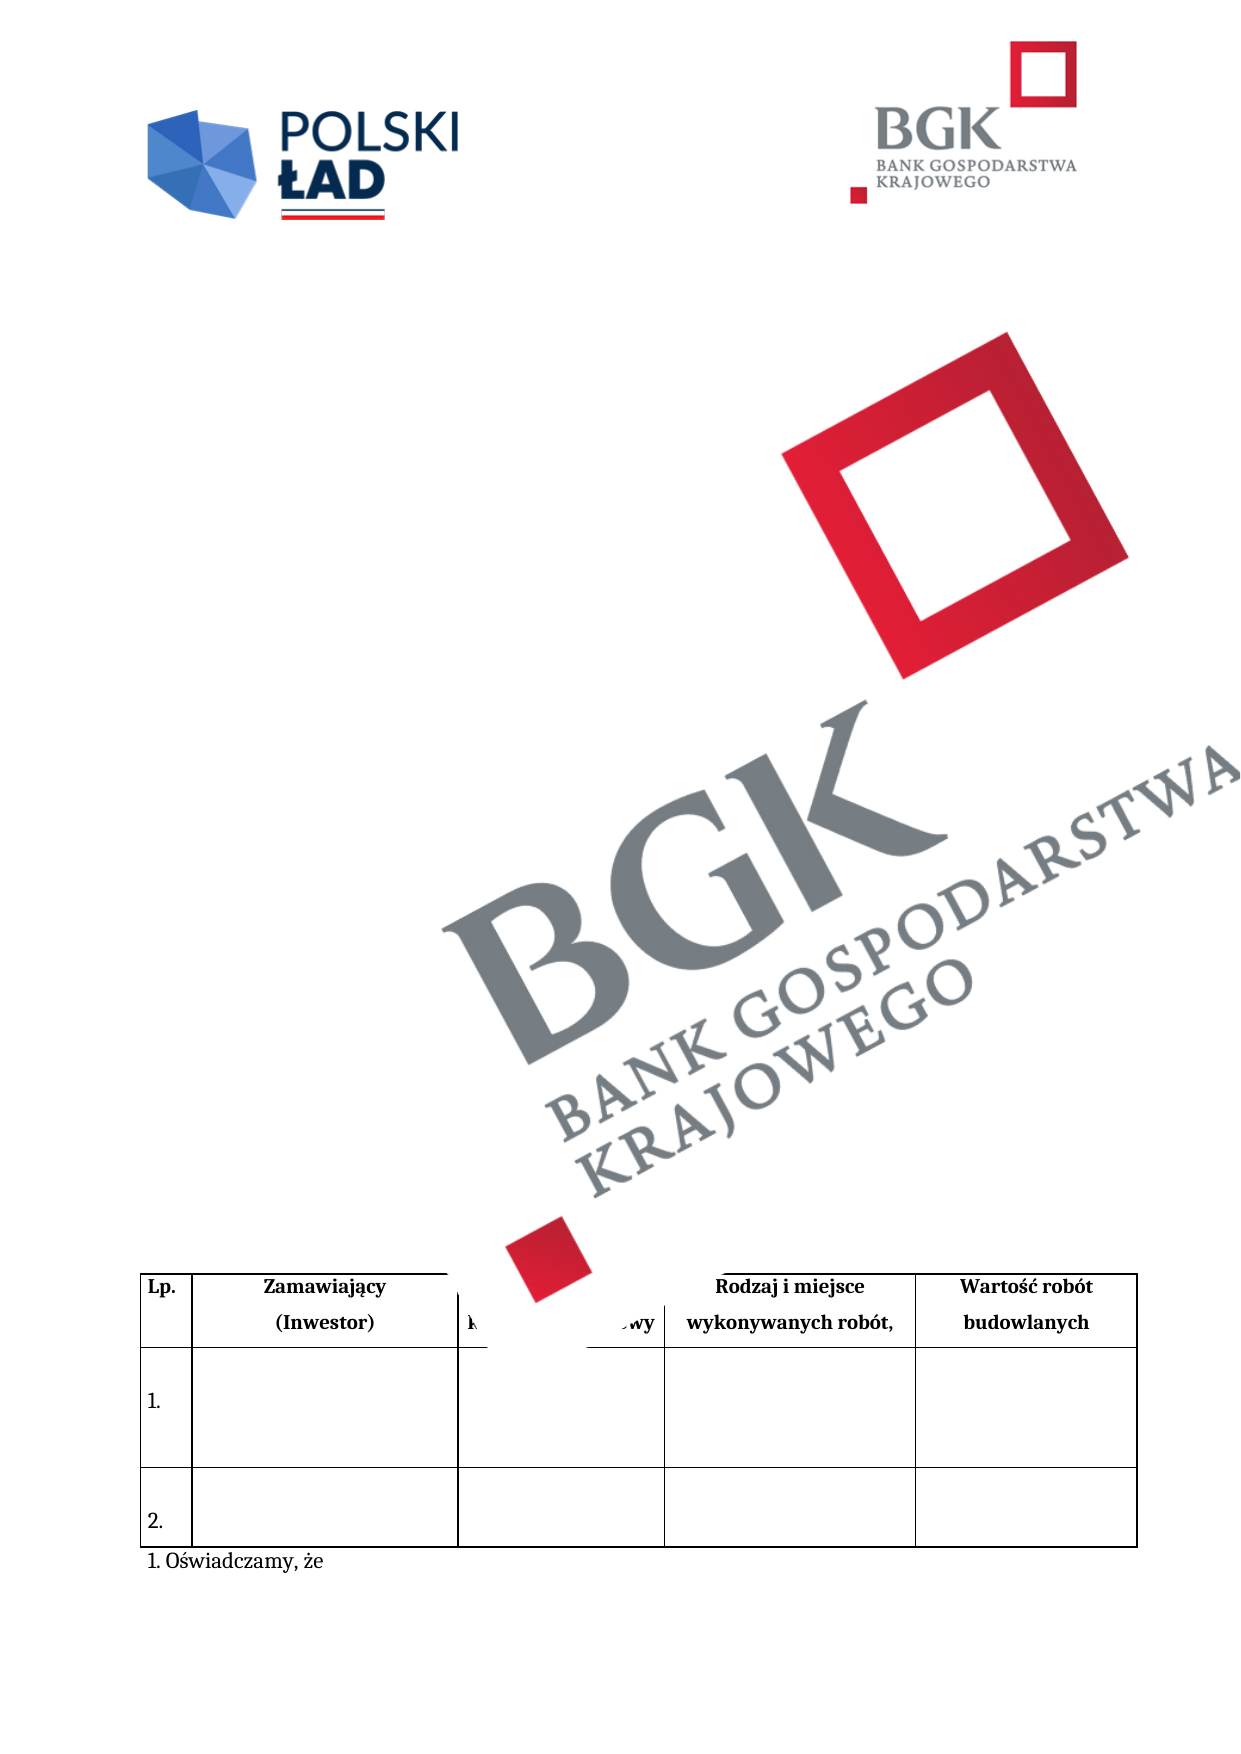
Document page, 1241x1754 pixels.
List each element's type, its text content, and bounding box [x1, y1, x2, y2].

table_cell [193, 1468, 457, 1546]
table_header Nazwisko i imię kierownika budowy [590, 1307, 664, 1347]
table_header Zamawiający (Inwestor) [193, 1275, 457, 1347]
table_header Wartość robót budowlanych [916, 1275, 1136, 1347]
table_cell [665, 1348, 915, 1467]
table_cell [665, 1468, 915, 1546]
table_cell [459, 1468, 664, 1546]
table_cell [916, 1468, 1136, 1546]
table_cell 2. [141, 1468, 191, 1546]
picture [152, 248, 1241, 1388]
table_header Lp. [141, 1275, 191, 1347]
table_cell 1. [141, 1348, 191, 1467]
picture [834, 25, 1093, 220]
table_header Rodzaj i miejsce wykonywanych robót, [665, 1275, 915, 1347]
table_cell [916, 1348, 1136, 1467]
table_cell [193, 1348, 457, 1467]
picture [147, 110, 458, 220]
text 1. Oświadczamy, że [148, 1548, 1138, 1574]
table_cell [459, 1348, 664, 1467]
